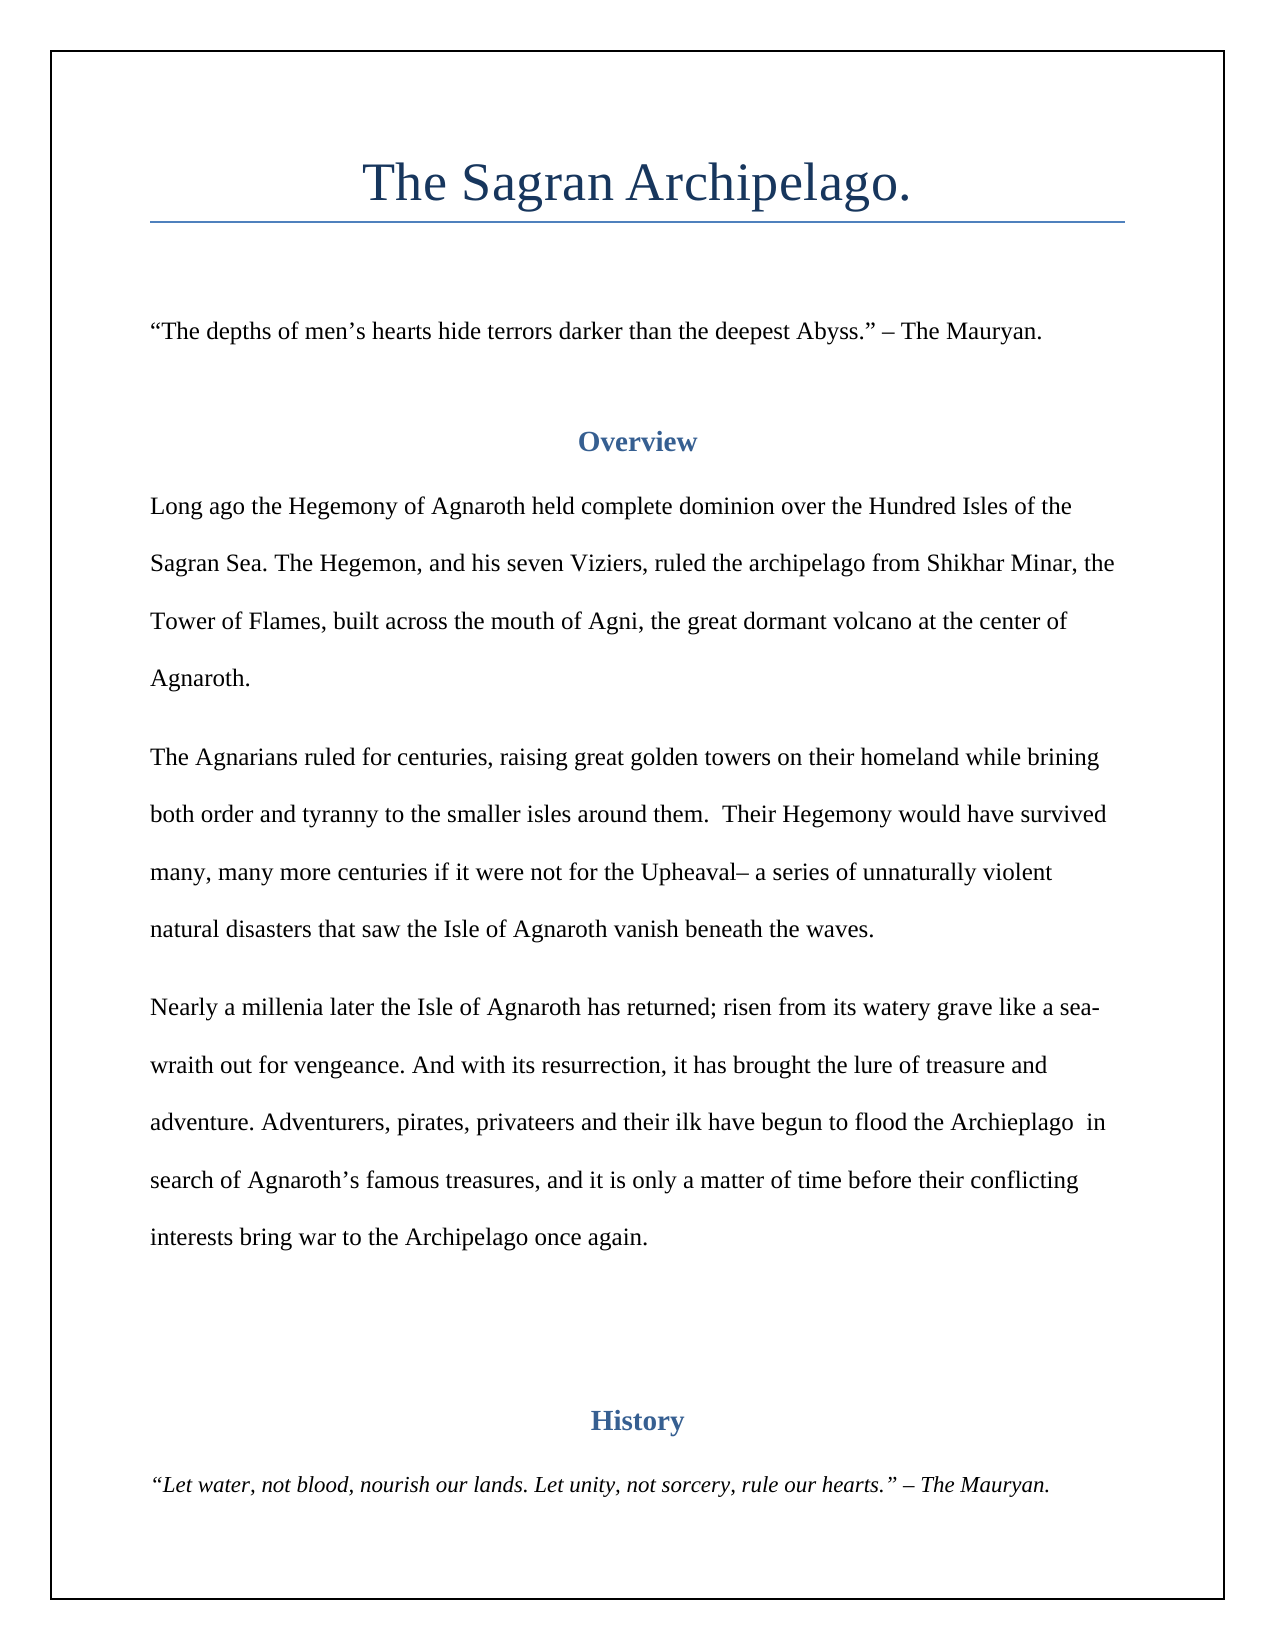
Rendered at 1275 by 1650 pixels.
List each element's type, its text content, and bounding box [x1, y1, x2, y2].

text Long ago the Hegemony of Agnaroth held complete dominion over the Hundred Isles of the Sagran Sea. The Hegemon, and his seven Viziers, ruled the archipelago from Shikhar Minar, the Tower of Flames, built across the mouth of Agni, the great dormant volcano at the center of Agnaroth. [150, 491, 1125, 692]
text “Let water, not blood, nourish our lands. Let unity, not sorcery, rule our hearts.” – The Mauryan. [150, 1471, 1125, 1497]
text Nearly a millenia later the Isle of Agnaroth has returned; risen from its watery grave like a sea-wraith out for vengeance. And with its resurrection, it has brought the lure of treasure and adventure. Adventurers, pirates, privateers and their ilk have begun to flood the Archieplago in search of Agnaroth’s famous treasures, and it is only a matter of time before their conflicting interests bring war to the Archipelago once again. [150, 992, 1125, 1251]
text “The depths of men’s hearts hide terrors darker than the deepest Abyss.” – The Mauryan. [150, 316, 1125, 345]
title The Sagran Archipelago. [150, 150, 1125, 221]
text The Agnarians ruled for centuries, raising great golden towers on their homeland while brining both order and tyranny to the smaller isles around them. Their Hegemony would have survived many, many more centuries if it were not for the Upheaval– a series of unnaturally violent natural disasters that saw the Isle of Agnaroth vanish beneath the waves. [150, 742, 1125, 943]
subtitle History [150, 1403, 1125, 1437]
subtitle Overview [150, 424, 1125, 457]
